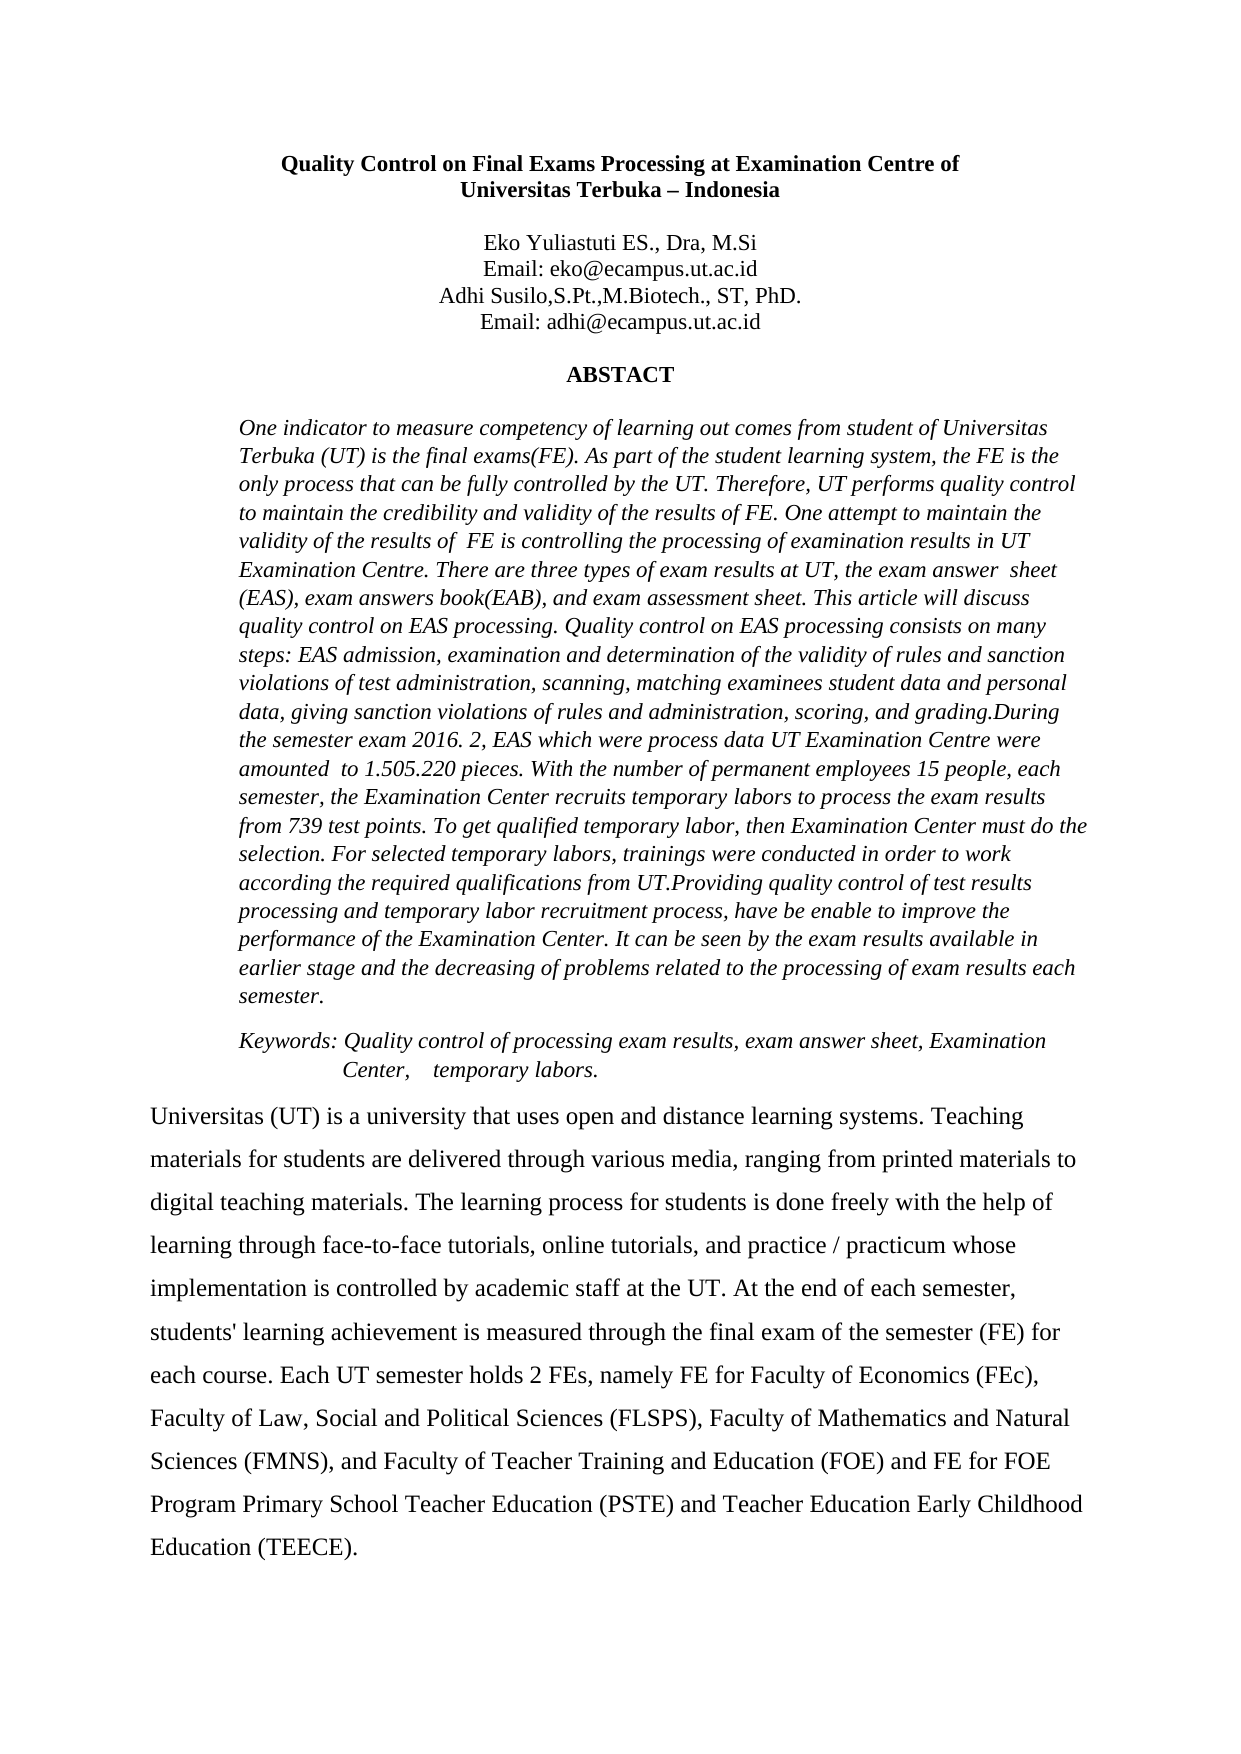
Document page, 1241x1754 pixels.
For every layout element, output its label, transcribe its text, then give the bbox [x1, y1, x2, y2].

text Email: eko@ecampus.ut.ac.id [150, 255, 1090, 282]
text ABSTACT [150, 361, 1090, 387]
text Universitas (UT) is a university that uses open and distance learning systems. Teaching materials for students are delivered through various media, ranging from printed materials to digital teaching materials. The learning process for students is done freely with the help of learning through face-to-face tutorials, online tutorials, and practice / practicum whose implementation is controlled by academic staff at the UT. At the end of each semester, students' learning achievement is measured through the final exam of the semester (FE) for each course. Each UT semester holds 2 FEs, namely FE for Faculty of Economics (FEc), Faculty of Law, Social and Political Sciences (FLSPS), Faculty of Mathematics and Natural Sciences (FMNS), and Faculty of Teacher Training and Education (FOE) and FE for FOE Program Primary School Teacher Education (PSTE) and Teacher Education Early Childhood Education (TEECE). [150, 1101, 1090, 1561]
text Adhi Susilo,S.Pt.,M.Biotech., ST, PhD. [150, 282, 1090, 308]
text Quality Control on Final Exams Processing at Examination Centre of [150, 150, 1090, 176]
text Eko Yuliastuti ES., Dra, M.Si [150, 229, 1090, 255]
text One indicator to measure competency of learning out comes from student of Universitas Terbuka (UT) is the final exams(FE). As part of the student learning system, the FE is the only process that can be fully controlled by the UT. Therefore, UT performs quality control to maintain the credibility and validity of the results of FE. One attempt to maintain the validity of the results of FE is controlling the processing of examination results in UT Examination Centre. There are three types of exam results at UT, the exam answer sheet (EAS), exam answers book(EAB), and exam assessment sheet. This article will discuss quality control on EAS processing. Quality control on EAS processing consists on many steps: EAS admission, examination and determination of the validity of rules and sanction violations of test administration, scanning, matching examinees student data and personal data, giving sanction violations of rules and administration, scoring, and grading.During the semester exam 2016. 2, EAS which were process data UT Examination Centre were amounted to 1.505.220 pieces. With the number of permanent employees 15 people, each semester, the Examination Center recruits temporary labors to process the exam results from 739 test points. To get qualified temporary labor, then Examination Center must do the selection. For selected temporary labors, trainings were conducted in order to work according the required qualifications from UT.Providing quality control of test results processing and temporary labor recruitment process, have be enable to improve the performance of the Examination Center. It can be seen by the exam results available in earlier stage and the decreasing of problems related to the processing of exam results each semester. [239, 413, 1090, 1009]
text Universitas Terbuka – Indonesia [150, 176, 1090, 203]
text Email: adhi@ecampus.ut.ac.id [150, 308, 1090, 334]
text Keywords: Quality control of processing exam results, exam answer sheet, Examination Center, temporary labors. [239, 1027, 1090, 1082]
